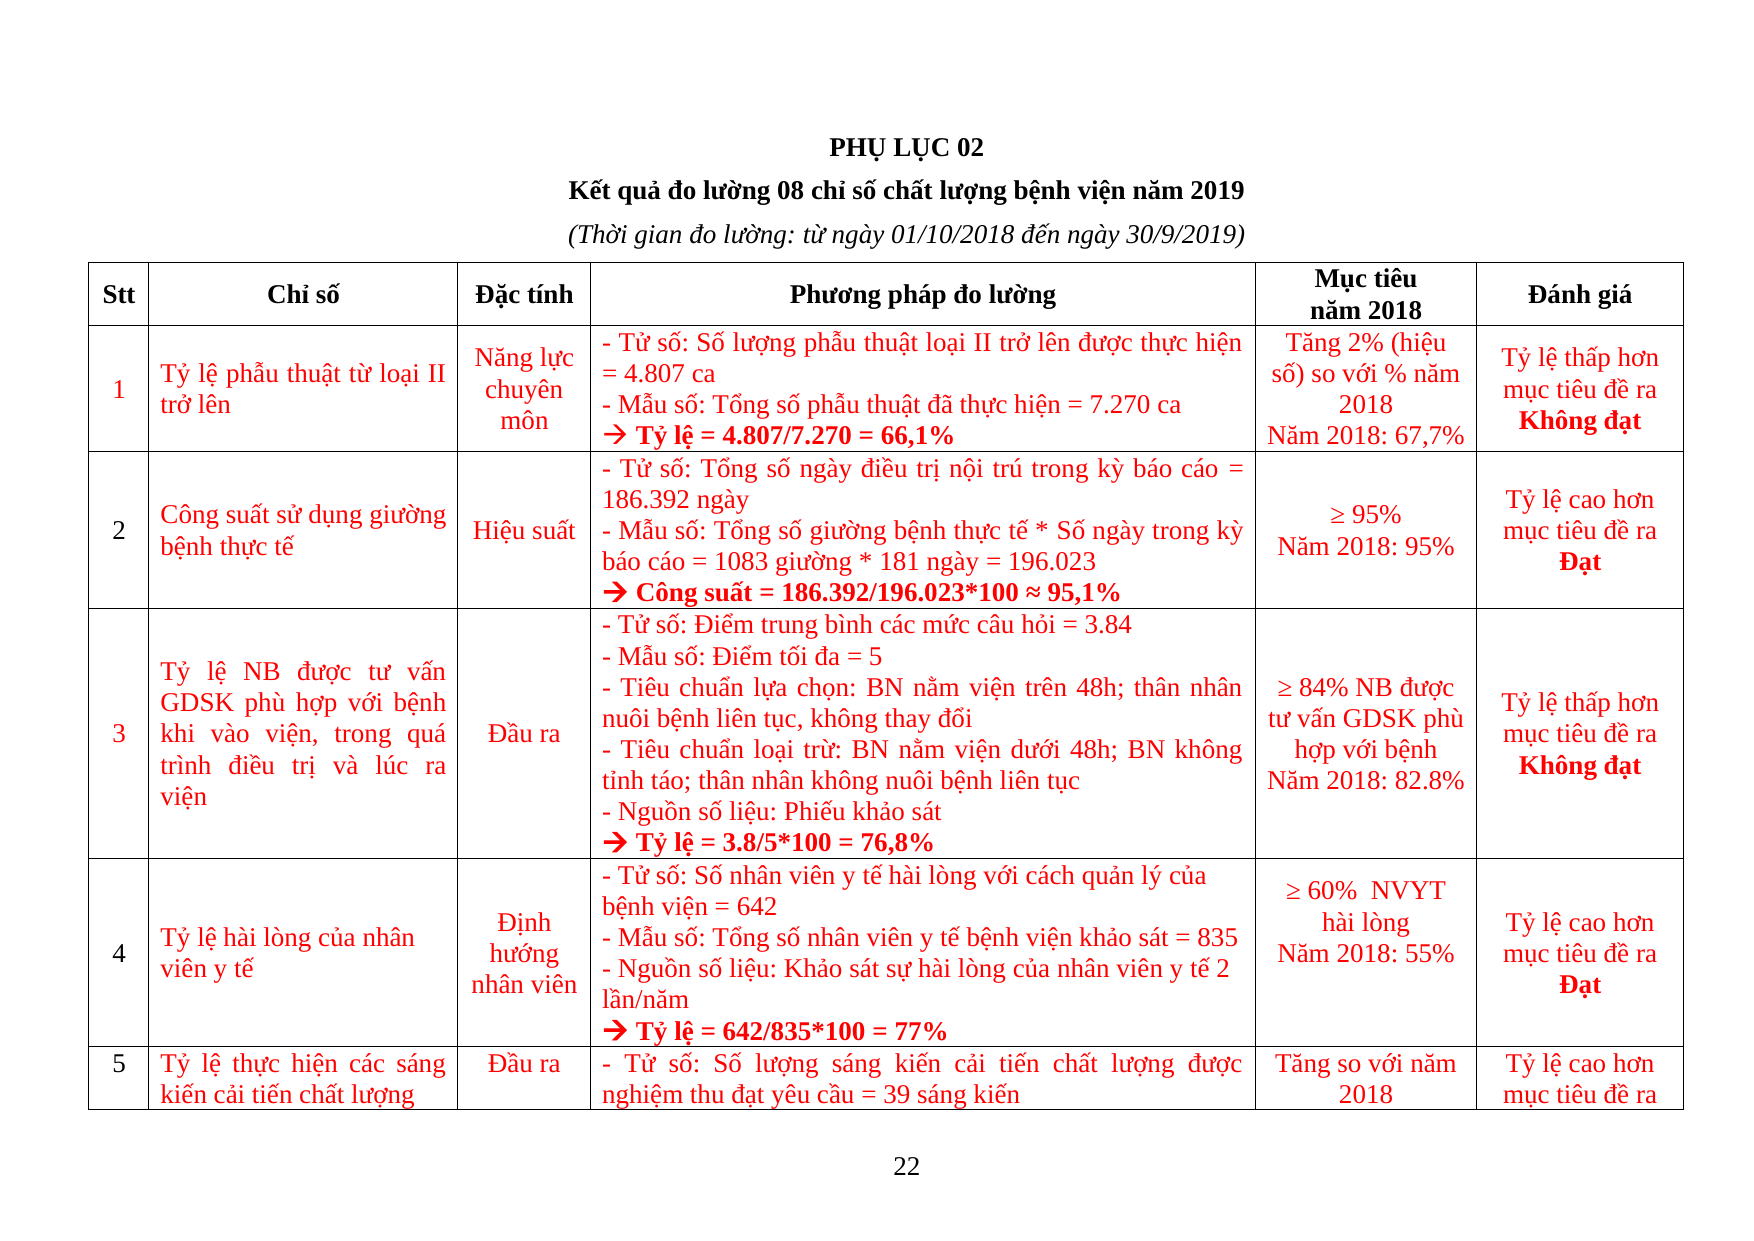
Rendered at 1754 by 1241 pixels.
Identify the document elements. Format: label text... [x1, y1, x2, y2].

table_cell Tỷ lệ cao hơn mục tiêu đề ra Đạt [1477, 452, 1683, 607]
table_header Đặc tính [458, 263, 590, 325]
table_header Mục tiêu năm 2018 [1256, 263, 1476, 325]
table_cell Đầu ra [458, 1047, 590, 1109]
table_cell Tỷ lệ phẫu thuật từ loại II trở lên [149, 326, 457, 451]
table_header Đánh giá [1477, 263, 1683, 325]
table_cell - Tử số: Số nhân viên y tế hài lòng với cách quản lý của bệnh viện = 642 - Mẫu số: Tổng số nhân viên y tế bệnh viện khảo sát = 835 - Nguồn số liệu: Khảo sát sự hài lòng của nhân viên y tế 2 lần/năm Tỷ lệ = 642/835*100 = 77% [591, 859, 1255, 1046]
table_cell ≥ 84% NB được tư vấn GDSK phù hợp với bệnh Năm 2018: 82.8% [1256, 609, 1476, 858]
table_cell ≥ 95% Năm 2018: 95% [1256, 452, 1476, 607]
table_cell - Tử số: Số lượng phẫu thuật loại II trở lên được thực hiện = 4.807 ca - Mẫu số: Tổng số phẫu thuật đã thực hiện = 7.270 ca Tỷ lệ = 4.807/7.270 = 66,1% [591, 326, 1255, 451]
table_cell - Tử số: Tổng số ngày điều trị nội trú trong kỳ báo cáo = 186.392 ngày - Mẫu số: Tổng số giường bệnh thực tế * Số ngày trong kỳ báo cáo = 1083 giường * 181 ngày = 196.023 Công suất = 186.392/196.023*100 ≈ 95,1% [591, 452, 1255, 607]
table_cell Tỷ lệ thấp hơn mục tiêu đề ra Không đạt [1477, 326, 1683, 451]
table_cell Hiệu suất [458, 452, 590, 607]
table_cell 5 [89, 1047, 148, 1109]
table_cell Tỷ lệ cao hơn mục tiêu đề ra Đạt [1477, 859, 1683, 1046]
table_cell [591, 1047, 1255, 1109]
table_cell Tỷ lệ hài lòng của nhân viên y tế [149, 859, 457, 1046]
table_cell Tăng so với năm 2018 Năm 2018: 97% [1256, 1047, 1476, 1109]
table_cell 3 [89, 609, 148, 858]
table_cell - Tử số: Điểm trung bình các mức câu hỏi = 3.84 - Mẫu số: Điểm tối đa = 5 - Tiêu chuẩn lựa chọn: BN nằm viện trên 48h; thân nhân nuôi bệnh liên tục, không thay đổi - Tiêu chuẩn loại trừ: BN nằm viện dưới 48h; BN không tỉnh táo; thân nhân không nuôi bệnh liên tục - Nguồn số liệu: Phiếu khảo sát Tỷ lệ = 3.8/5*100 = 76,8% [591, 609, 1255, 858]
table_cell 2 [89, 452, 148, 607]
table_header Chỉ số [149, 263, 457, 325]
table_header Phương pháp đo lường [591, 263, 1255, 325]
table_cell Công suất sử dụng giường bệnh thực tế [149, 452, 457, 607]
text (Thời gian đo lường: từ ngày 01/10/2018 đến ngày 30/9/2019) [177, 218, 1636, 249]
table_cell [149, 1047, 457, 1109]
table_cell Năng lực chuyên môn [458, 326, 590, 451]
text Kết quả đo lường 08 chỉ số chất lượng bệnh viện năm 2019 [177, 174, 1636, 205]
table_cell Tỷ lệ cao hơn mục tiêu đề ra Đạt [1477, 1047, 1683, 1109]
text PHỤ LỤC 02 [177, 131, 1636, 162]
table_cell Tỷ lệ NB được tư vấn GDSK phù hợp với bệnh khi vào viện, trong quá trình điều trị và lúc ra viện [149, 609, 457, 858]
table_cell 1 [89, 326, 148, 451]
table_cell Tăng 2% (hiệu số) so với % năm 2018 Năm 2018: 67,7% [1256, 326, 1476, 451]
table_cell ≥ 60% NVYT hài lòng Năm 2018: 55% [1256, 859, 1476, 1046]
table_cell Đầu ra [458, 609, 590, 858]
table_cell Tỷ lệ thấp hơn mục tiêu đề ra Không đạt [1477, 609, 1683, 858]
table_header Stt [89, 263, 148, 325]
table_cell Định hướng nhân viên [458, 859, 590, 1046]
table_cell 4 [89, 859, 148, 1046]
